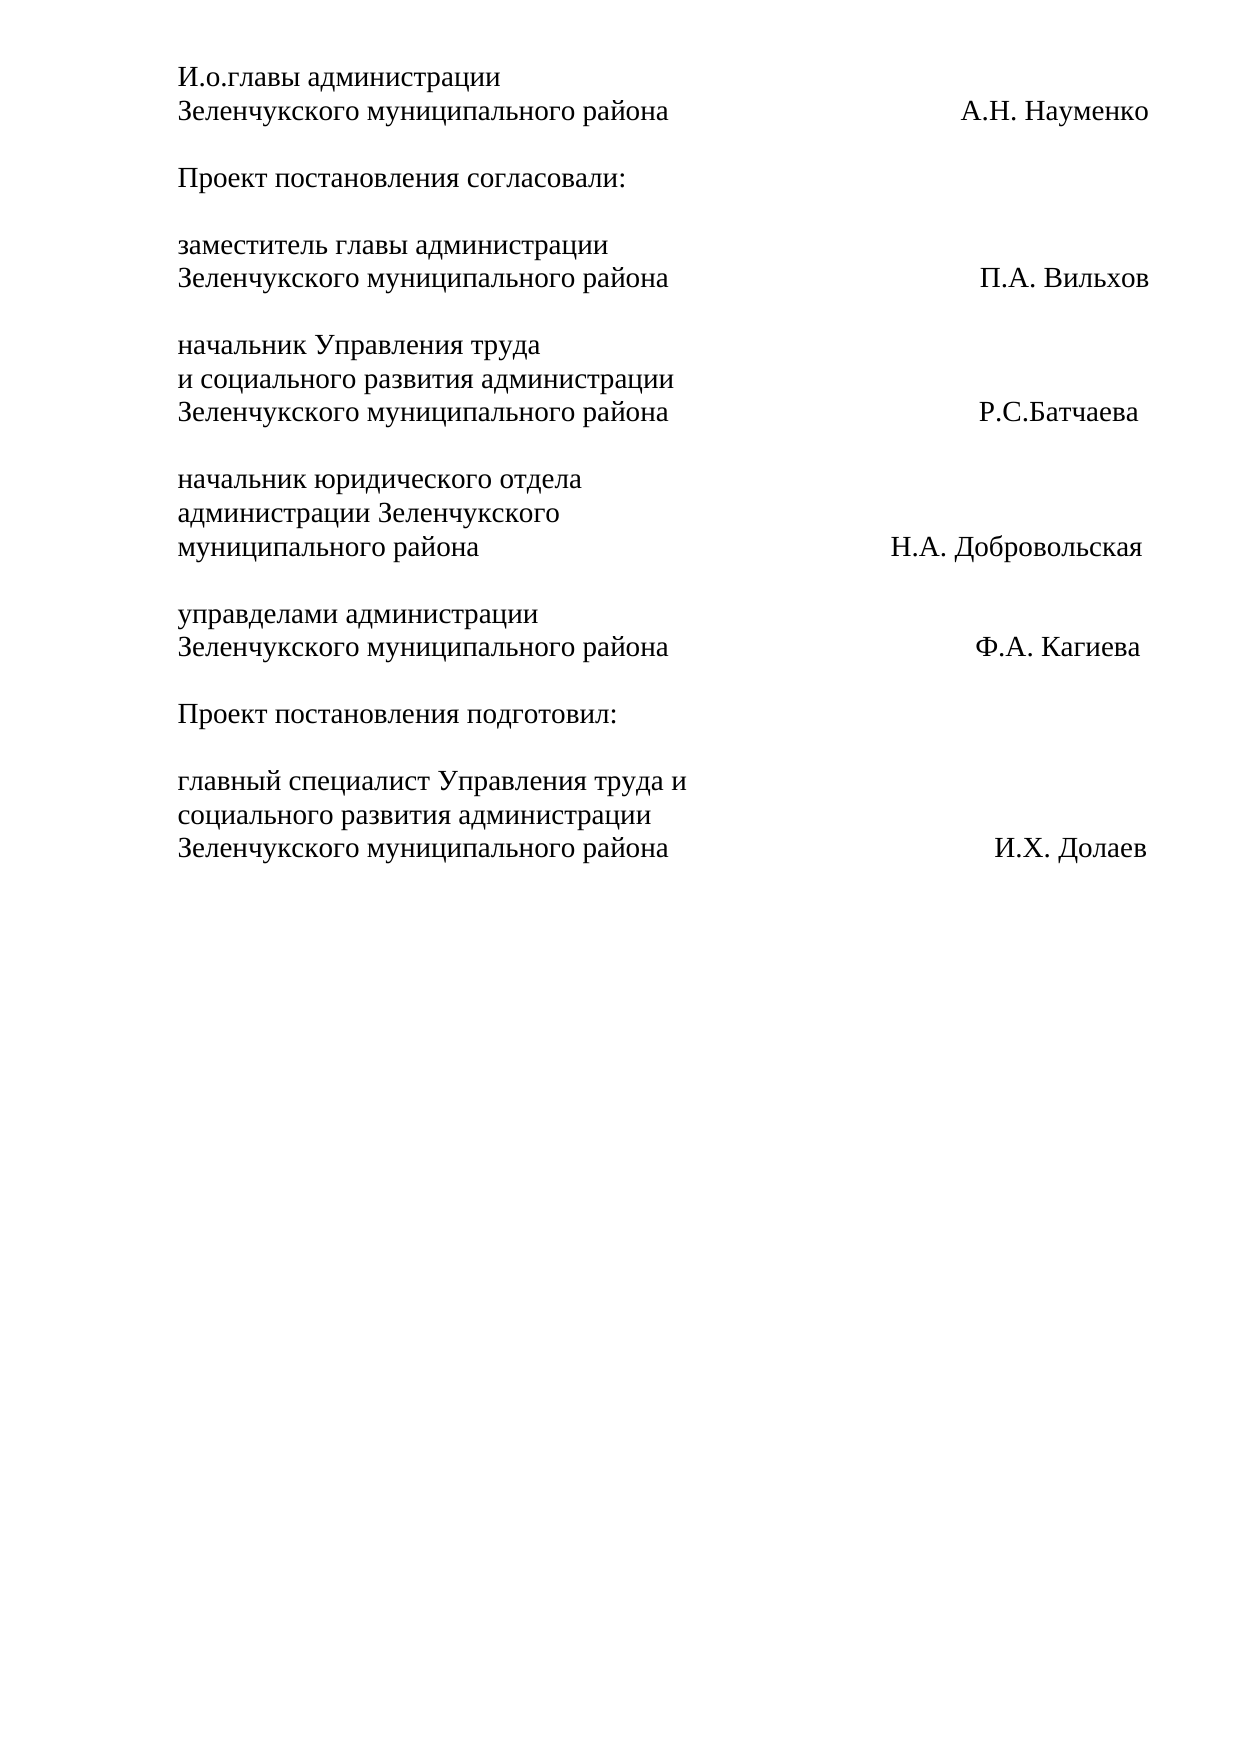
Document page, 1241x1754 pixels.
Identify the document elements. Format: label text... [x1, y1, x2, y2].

text Зеленчукского муниципального района Ф.А. Кагиева [177, 629, 1152, 663]
text Зеленчукского муниципального района И.Х. Долаев [177, 831, 1152, 864]
text Проект постановления подготовил: [177, 696, 1063, 730]
text муниципального района Н.А. Добровольская [177, 529, 1152, 562]
text Зеленчукского муниципального района А.Н. Науменко [177, 93, 1152, 126]
text И.о.главы администрации [177, 59, 1152, 93]
text Зеленчукского муниципального района Р.С.Батчаева [177, 394, 1152, 428]
text и социального развития администрации [177, 361, 1063, 394]
text Проект постановления согласовали: [177, 160, 1063, 193]
text заместитель главы администрации [177, 227, 1063, 260]
text социального развития администрации [177, 797, 1063, 831]
text начальник юридического отдела [177, 462, 1063, 495]
text Зеленчукского муниципального района П.А. Вильхов [177, 260, 1152, 294]
text администрации Зеленчукского [177, 495, 1063, 529]
text главный специалист Управления труда и [177, 763, 1063, 797]
text управделами администрации [177, 596, 1063, 629]
text начальник Управления труда [177, 327, 1063, 361]
